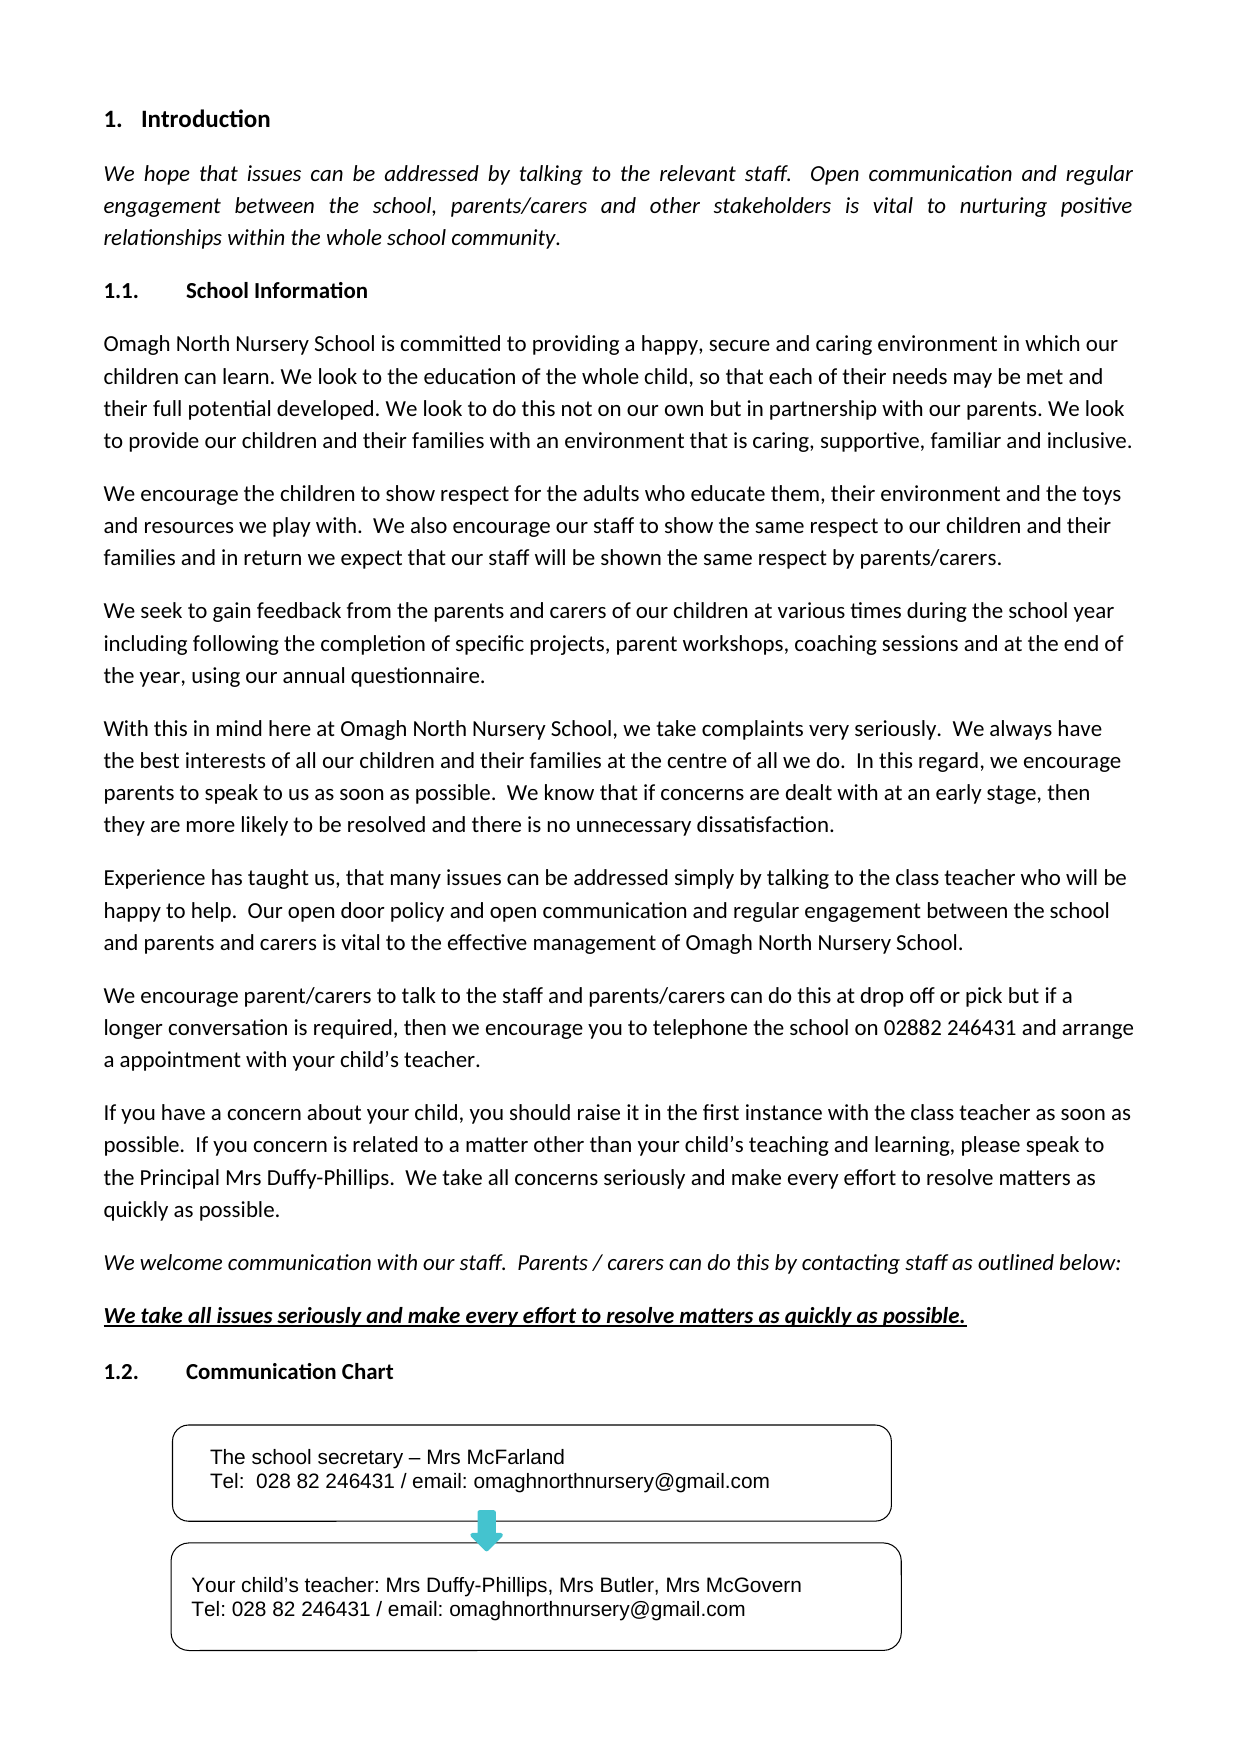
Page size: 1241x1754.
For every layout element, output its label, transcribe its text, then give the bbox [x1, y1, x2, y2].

text We welcome communication with our staff. Parents / carers can do this by contacting staff as outlined below: [103, 1248, 1137, 1276]
text Experience has taught us, that many issues can be addressed simply by talking to the class teacher who will be happy to help. Our open door policy and open communication and regular engagement between the school and parents and carers is vital to the effective management of Omagh North Nursery School. [103, 863, 1137, 956]
text We encourage the children to show respect for the adults who educate them, their environment and the toys and resources we play with. We also encourage our staff to show the same respect to our children and their families and in return we expect that our staff will be shown the same respect by parents/carers. [103, 479, 1137, 572]
text We encourage parent/carers to talk to the staff and parents/carers can do this at drop off or pick but if a longer conversation is required, then we encourage you to telephone the school on 02882 246431 and arrange a appointment with your child’s teacher. [103, 981, 1137, 1073]
list Communication Chart [103, 1357, 1137, 1385]
list Introduction [103, 103, 1137, 134]
text If you have a concern about your child, you should raise it in the first instance with the class teacher as soon as possible. If you concern is related to a matter other than your child’s teaching and learning, please speak to the Principal Mrs Duffy-Phillips. We take all concerns seriously and make every effort to resolve matters as quickly as possible. [103, 1098, 1137, 1223]
text Omagh North Nursery School is committed to providing a happy, secure and caring environment in which our children can learn. We look to the education of the whole child, so that each of their needs may be met and their full potential developed. We look to do this not on our own but in partnership with our parents. We look to provide our children and their families with an environment that is caring, supportive, familiar and inclusive. [103, 329, 1137, 454]
text We take all issues seriously and make every effort to resolve matters as quickly as possible. [103, 1301, 1137, 1329]
list School Information [103, 277, 1137, 304]
text With this in mind here at Omagh North Nursery School, we take complaints very seriously. We always have the best interests of all our children and their families at the centre of all we do. In this regard, we encourage parents to speak to us as soon as possible. We know that if concerns are dealt with at an early stage, then they are more likely to be resolved and there is no unnecessary dissatisfaction. [103, 714, 1137, 838]
text We seek to gain feedback from the parents and carers of our children at various times during the school year including following the completion of specific projects, parent workshops, coaching sessions and at the end of the year, using our annual questionnaire. [103, 597, 1137, 689]
text We hope that issues can be addressed by talking to the relevant staff. Open communication and regular engagement between the school, parents/carers and other stakeholders is vital to nurturing positive relationships within the whole school community. [103, 159, 1137, 252]
